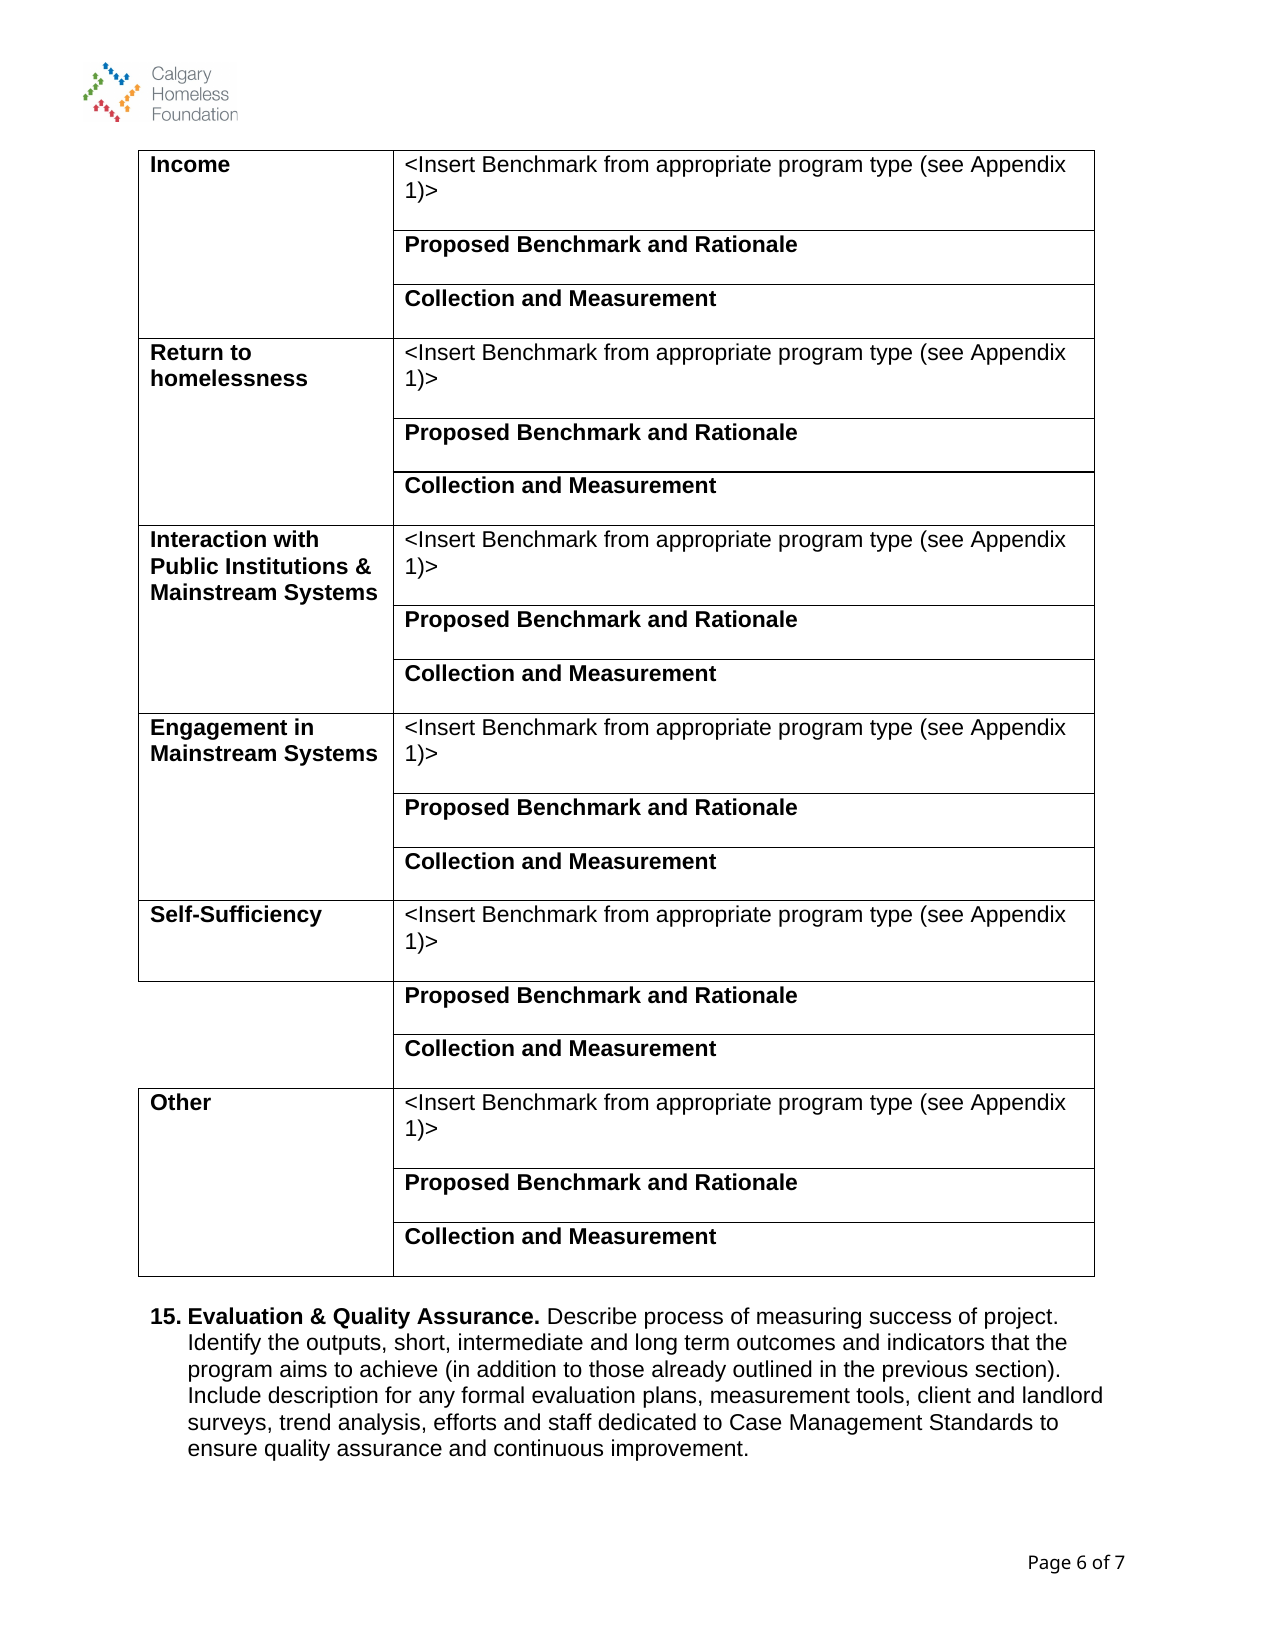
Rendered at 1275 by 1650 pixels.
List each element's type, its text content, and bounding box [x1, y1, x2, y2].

table_cell Collection and Measurement [394, 1035, 1094, 1088]
table_cell <Insert Benchmark from appropriate program type (see Appendix 1)> [394, 526, 1094, 605]
table_cell Proposed Benchmark and Rationale [394, 794, 1094, 847]
table_cell Collection and Measurement [394, 660, 1094, 713]
table_cell Income [139, 151, 393, 338]
table_cell Collection and Measurement [394, 473, 1094, 525]
table_cell Collection and Measurement [394, 1223, 1094, 1276]
table_cell Proposed Benchmark and Rationale [394, 419, 1094, 471]
table_cell <Insert Benchmark from appropriate program type (see Appendix 1)> [394, 901, 1094, 981]
table_cell Proposed Benchmark and Rationale [394, 606, 1094, 659]
table_cell Other [139, 1089, 393, 1276]
table_cell <Insert Benchmark from appropriate program type (see Appendix 1)> [394, 714, 1094, 793]
table_cell Proposed Benchmark and Rationale [394, 231, 1094, 284]
table_cell Proposed Benchmark and Rationale [394, 982, 1094, 1034]
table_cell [394, 151, 1094, 230]
table_cell Return to homelessness [139, 339, 393, 525]
table_cell Proposed Benchmark and Rationale [394, 1169, 1094, 1222]
table_cell Collection and Measurement [394, 848, 1094, 900]
table_cell Engagement in Mainstream Systems [139, 714, 393, 900]
picture [82, 62, 238, 122]
table_cell <Insert Benchmark from appropriate program type (see Appendix 1)> [394, 1089, 1094, 1168]
list Evaluation & Quality Assurance. Describe process of measuring success of project. Identify the outputs, short, intermediate and long term outcomes and indicators that the program aims to achieve (in addition to those already outlined in the previous section). Include description for any formal evaluation plans, measurement tools, client and landlord surveys, trend analysis, efforts and staff dedicated to Case Management Standards to ensure quality assurance and continuous improvement. [150, 1303, 1125, 1461]
table_cell Self-Sufficiency [139, 901, 393, 981]
table_cell Interaction with Public Institutions & Mainstream Systems [139, 526, 393, 713]
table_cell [394, 339, 1094, 418]
table_cell Collection and Measurement [394, 285, 1094, 338]
